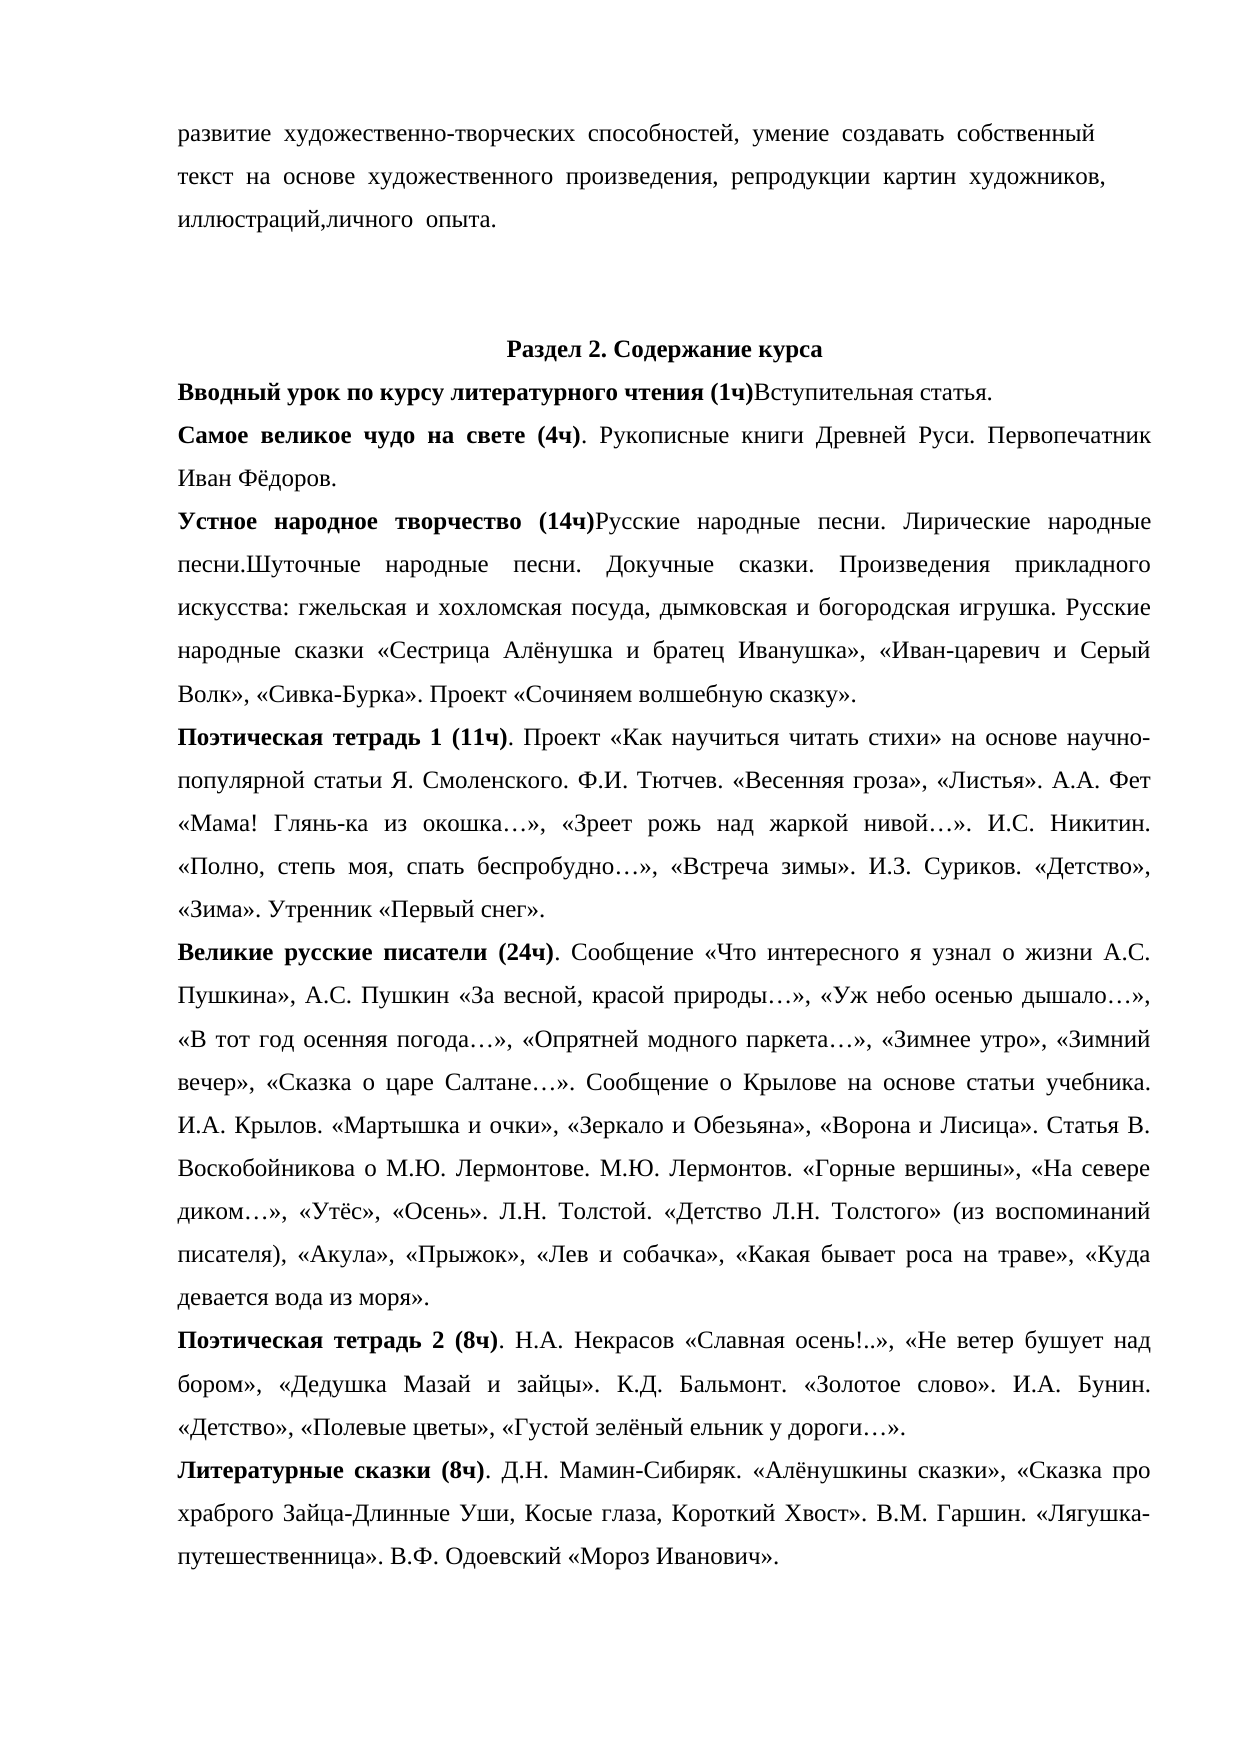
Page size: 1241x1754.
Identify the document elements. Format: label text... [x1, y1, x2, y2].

text Литературные сказки (8ч). Д.Н. Мамин-Сибиряк. «Алёнушкины сказки», «Сказка про храброго Зайца-Длинные Уши, Косые глаза, Короткий Хвост». В.М. Гаршин. «Лягушка-путешественница». В.Ф. Одоевский «Мороз Иванович». [177, 1455, 1152, 1570]
text Вводный урок по курсу литературного чтения (1ч)Вступительная статья. [177, 377, 1152, 406]
text Поэтическая тетрадь 1 (11ч). Проект «Как научиться читать стихи» на основе научно-популярной статьи Я. Смоленского. Ф.И. Тютчев. «Весенняя гроза», «Листья». А.А. Фет «Мама! Глянь-ка из окошка…», «Зреет рожь над жаркой нивой…». И.С. Никитин. «Полно, степь моя, спать беспробудно…», «Встреча зимы». И.З. Суриков. «Детство», «Зима». Утренник «Первый снег». [177, 722, 1152, 923]
text развитие художественно-творческих способностей, умение создавать собственный текст на основе художественного произведения, репродукции картин художников, иллюстраций,личного опыта. [177, 118, 1152, 233]
text Великие русские писатели (24ч). Сообщение «Что интересного я узнал о жизни А.С. Пушкина», А.С. Пушкин «За весной, красой природы…», «Уж небо осенью дышало…», «В тот год осенняя погода…», «Опрятней модного паркета…», «Зимнее утро», «Зимний вечер», «Сказка о царе Салтане…». Сообщение о Крылове на основе статьи учебника. И.А. Крылов. «Мартышка и очки», «Зеркало и Обезьяна», «Ворона и Лисица». Статья В. Воскобойникова о М.Ю. Лермонтове. М.Ю. Лермонтов. «Горные вершины», «На севере диком…», «Утёс», «Осень». Л.Н. Толстой. «Детство Л.Н. Толстого» (из воспоминаний писателя), «Акула», «Прыжок», «Лев и собачка», «Какая бывает роса на траве», «Куда девается вода из моря». [177, 937, 1152, 1311]
text Поэтическая тетрадь 2 (8ч). Н.А. Некрасов «Славная осень!..», «Не ветер бушует над бором», «Дедушка Мазай и зайцы». К.Д. Бальмонт. «Золотое слово». И.А. Бунин. «Детство», «Полевые цветы», «Густой зелёный ельник у дороги…». [177, 1326, 1152, 1441]
text Самое великое чудо на свете (4ч). Рукописные книги Древней Руси. Первопечатник Иван Фёдоров. [177, 420, 1152, 492]
text Раздел 2. Содержание курса [177, 334, 1152, 362]
text Устное народное творчество (14ч)Русские народные песни. Лирические народные песни.Шуточные народные песни. Докучные сказки. Произведения прикладного искусства: гжельская и хохломская посуда, дымковская и богородская игрушка. Русские народные сказки «Сестрица Алёнушка и братец Иванушка», «Иван-царевич и Серый Волк», «Сивка-Бурка». Проект «Сочиняем волшебную сказку». [177, 506, 1152, 707]
